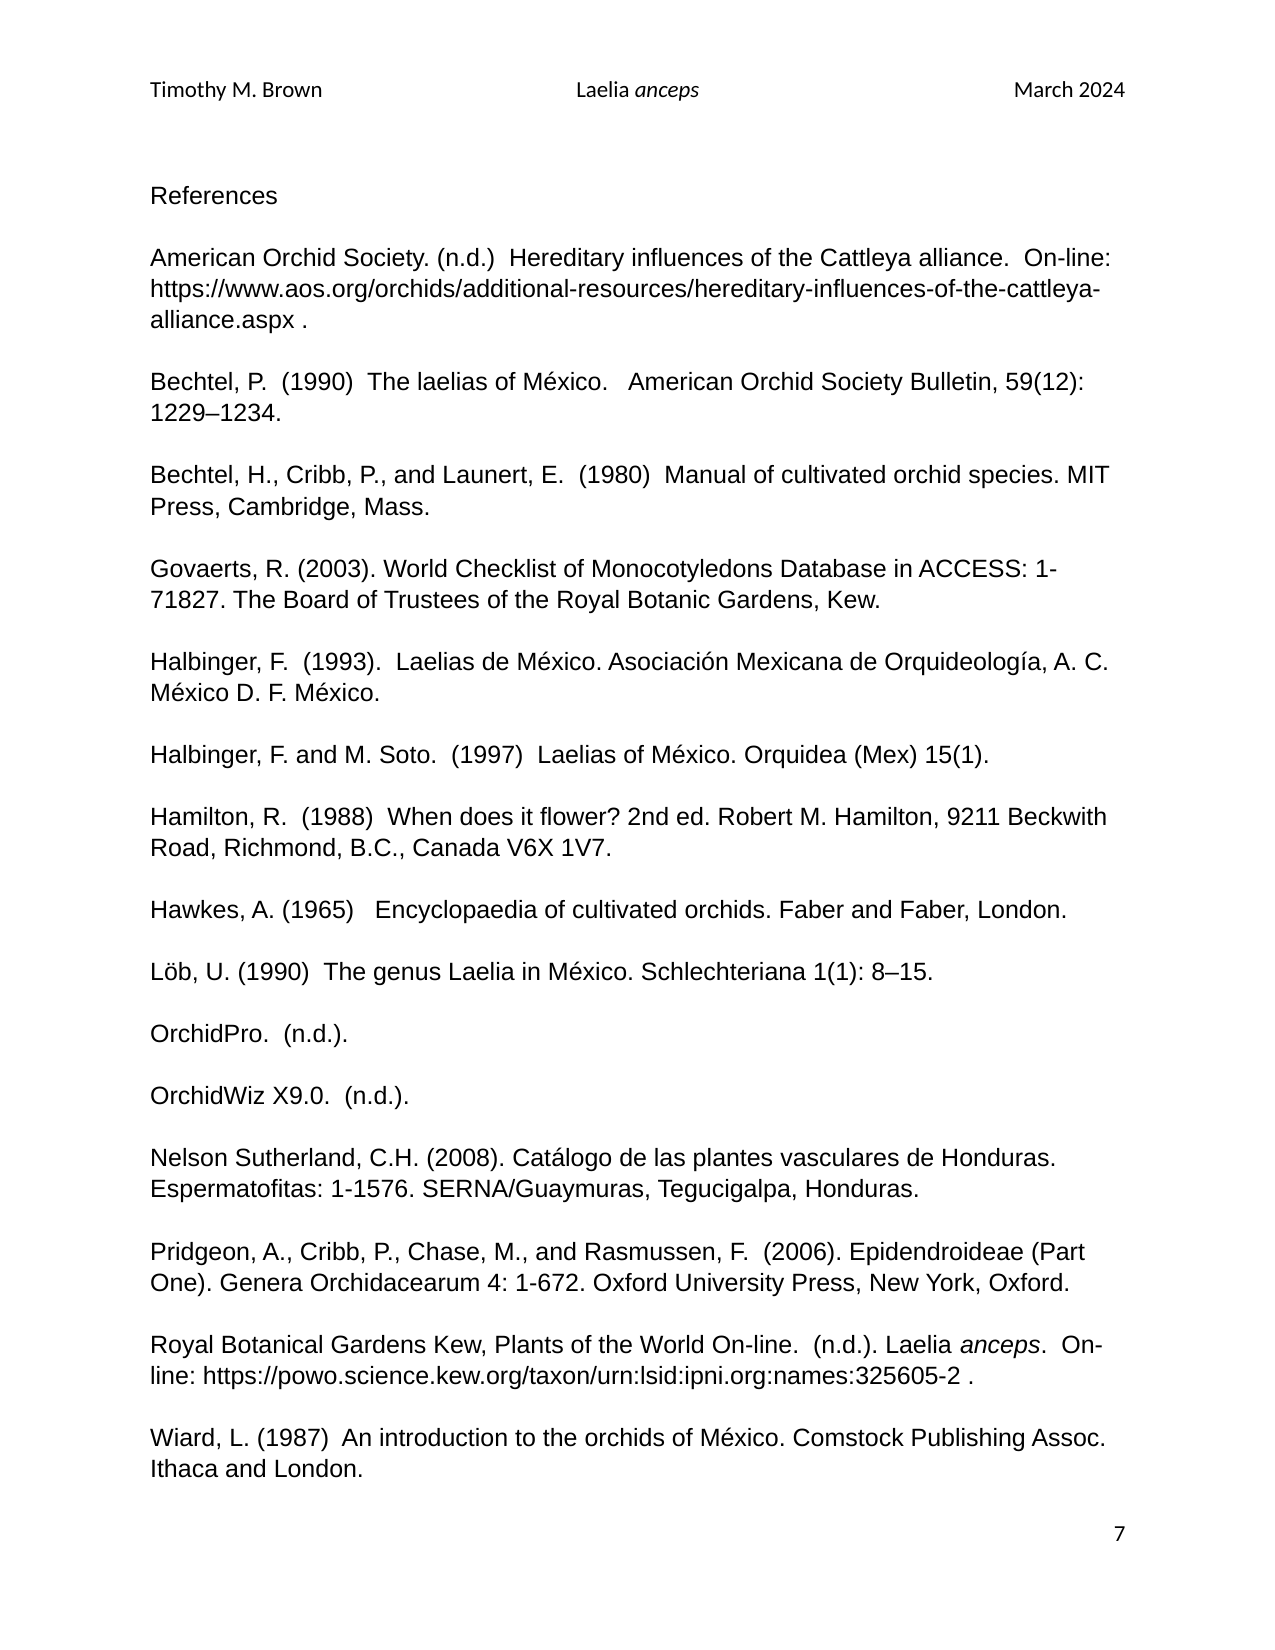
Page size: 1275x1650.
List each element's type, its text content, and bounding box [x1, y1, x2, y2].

text Halbinger, F. and M. Soto. (1997) Laelias of México. Orquidea (Mex) 15(1). [150, 740, 1125, 768]
text Löb, U. (1990) The genus Laelia in México. Schlechteriana 1(1): 8–15. [150, 957, 1125, 986]
text Wiard, L. (1987) An introduction to the orchids of México. Comstock Publishing Assoc. Ithaca and London. [150, 1423, 1125, 1482]
text Bechtel, P. (1990) The laelias of México. American Orchid Society Bulletin, 59(12): 1229–1234. [150, 367, 1125, 427]
text Hamilton, R. (1988) When does it flower? 2nd ed. Robert M. Hamilton, 9211 Beckwith Road, Richmond, B.C., Canada V6X 1V7. [150, 802, 1125, 862]
text Hawkes, A. (1965) Encyclopaedia of cultivated orchids. Faber and Faber, London. [150, 895, 1125, 924]
text Govaerts, R. (2003). World Checklist of Monocotyledons Database in ACCESS: 1-71827. The Board of Trustees of the Royal Botanic Gardens, Kew. [150, 553, 1125, 613]
text Nelson Sutherland, C.H. (2008). Catálogo de las plantes vasculares de Honduras. Espermatofitas: 1-1576. SERNA/Guaymuras, Tegucigalpa, Honduras. [150, 1143, 1125, 1203]
text Royal Botanical Gardens Kew, Plants of the World On-line. (n.d.). Laelia anceps. On-line: https://powo.science.kew.org/taxon/urn:lsid:ipni.org:names:325605-2 . [150, 1329, 1125, 1389]
text References [150, 181, 1125, 210]
text Pridgeon, A., Cribb, P., Chase, M., and Rasmussen, F. (2006). Epidendroideae (Part One). Genera Orchidacearum 4: 1-672. Oxford University Press, New York, Oxford. [150, 1236, 1125, 1296]
text Bechtel, H., Cribb, P., and Launert, E. (1980) Manual of cultivated orchid species. MIT Press, Cambridge, Mass. [150, 460, 1125, 520]
text OrchidPro. (n.d.). [150, 1019, 1125, 1048]
text Halbinger, F. (1993). Laelias de México. Asociación Mexicana de Orquideología, A. C. México D. F. México. [150, 647, 1125, 706]
text OrchidWiz X9.0. (n.d.). [150, 1081, 1125, 1110]
text American Orchid Society. (n.d.) Hereditary influences of the Cattleya alliance. On-line: https://www.aos.org/orchids/additional-resources/hereditary-influences-of-the-cattleya-alliance.aspx . [150, 243, 1125, 334]
